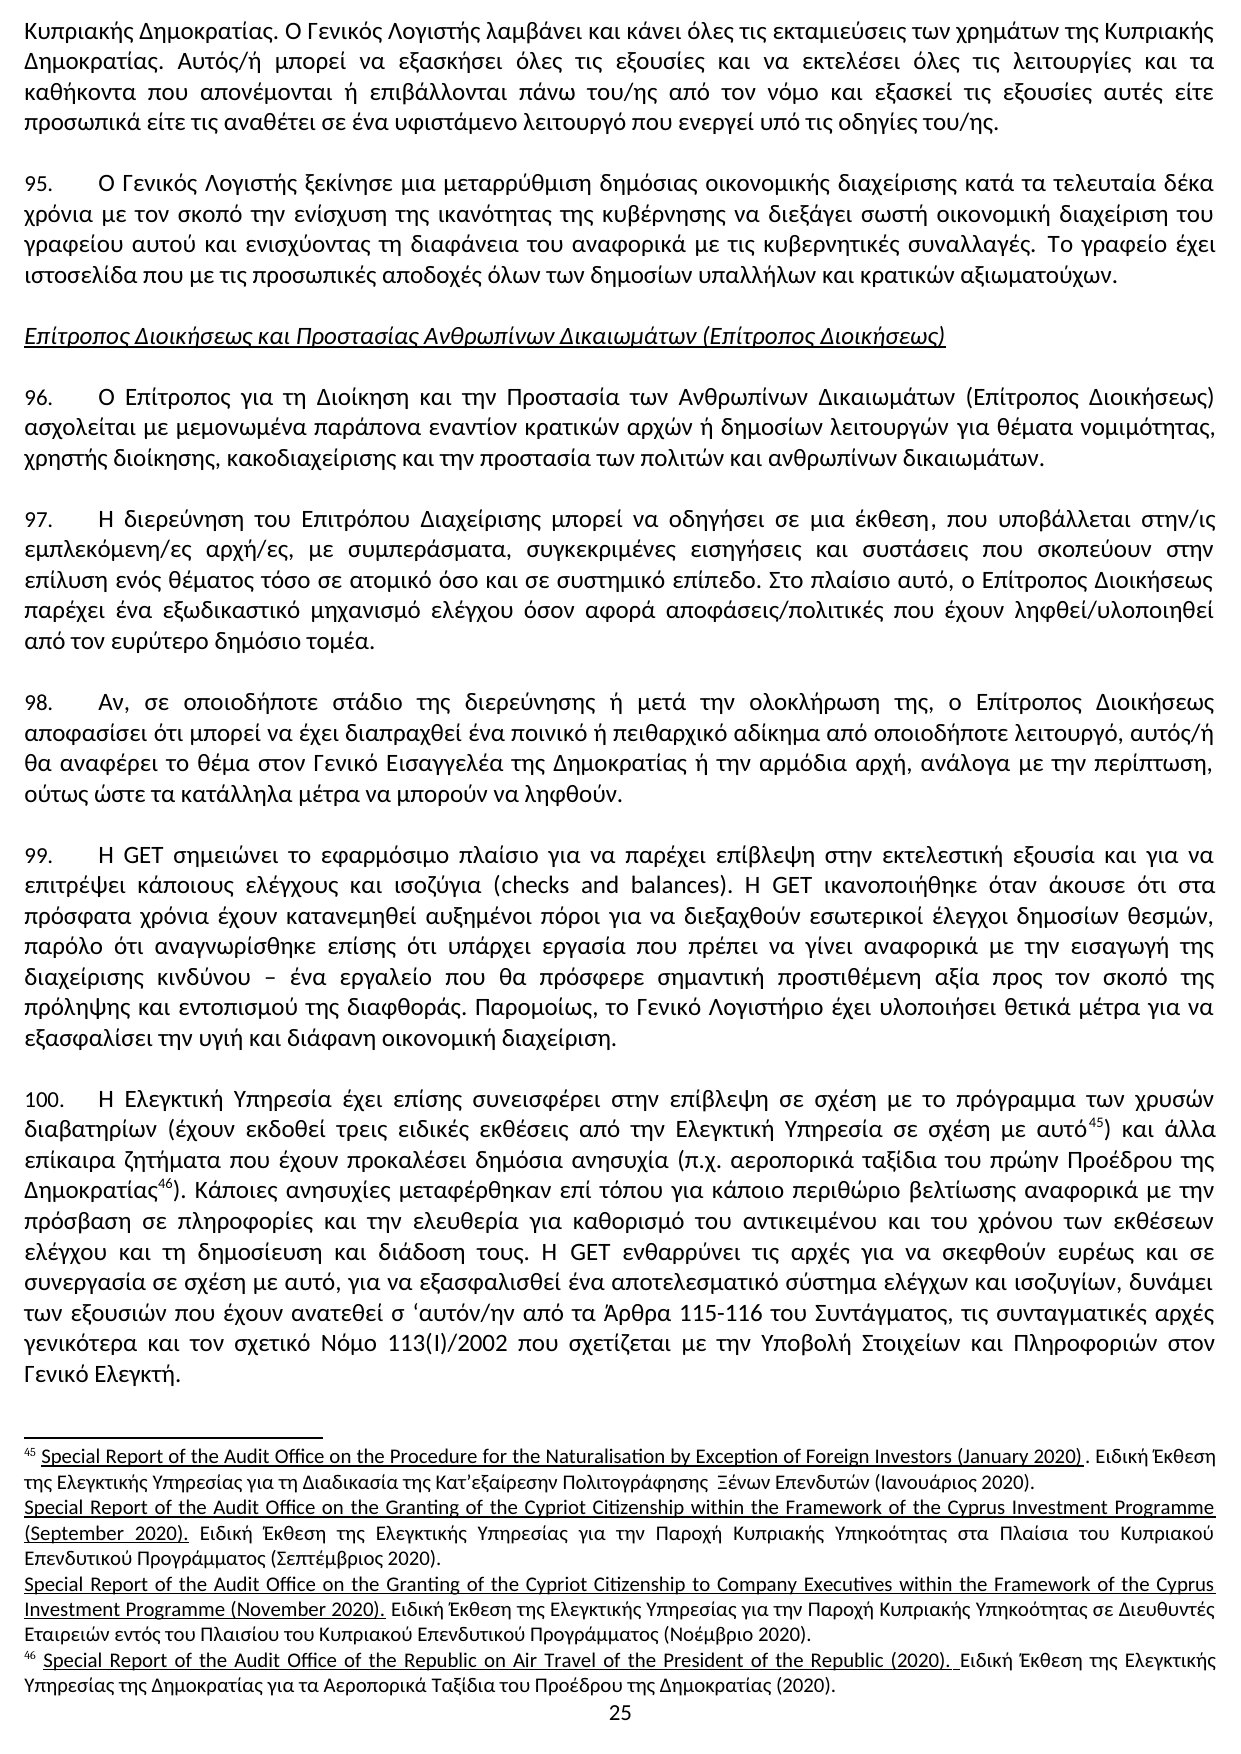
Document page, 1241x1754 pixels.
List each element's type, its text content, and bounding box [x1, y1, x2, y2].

list Η διερεύνηση του Επιτρόπου Διαχείρισης μπορεί να οδηγήσει σε μια έκθεση, που υποβάλλεται στην/ις εμπλεκόμενη/ες αρχή/ες, με συμπεράσματα, συγκεκριμένες εισηγήσεις και συστάσεις που σκοπεύουν στην επίλυση ενός θέματος τόσο σε ατομικό όσο και σε συστημικό επίπεδο. Στο πλαίσιο αυτό, ο Επίτροπος Διοικήσεως παρέχει ένα εξωδικαστικό μηχανισμό ελέγχου όσον αφορά αποφάσεις/πολιτικές που έχουν ληφθεί/υλοποιηθεί από τον ευρύτερο δημόσιο τομέα. [24, 503, 1216, 656]
list Αν, σε οποιοδήποτε στάδιο της διερεύνησης ή μετά την ολοκλήρωση της, ο Επίτροπος Διοικήσεως αποφασίσει ότι μπορεί να έχει διαπραχθεί ένα ποινικό ή πειθαρχικό αδίκημα από οποιοδήποτε λειτουργό, αυτός/ή θα αναφέρει το θέμα στον Γενικό Εισαγγελέα της Δημοκρατίας ή την αρμόδια αρχή, ανάλογα με την περίπτωση, ούτως ώστε τα κατάλληλα μέτρα να μπορούν να ληφθούν. [24, 686, 1216, 808]
list Η Ελεγκτική Υπηρεσία έχει επίσης συνεισφέρει στην επίβλεψη σε σχέση με το πρόγραμμα των χρυσών διαβατηρίων (έχουν εκδοθεί τρεις ειδικές εκθέσεις από την Ελεγκτική Υπηρεσία σε σχέση με αυτό) και άλλα επίκαιρα ζητήματα που έχουν προκαλέσει δημόσια ανησυχία (π.χ. αεροπορικά ταξίδια του πρώην Προέδρου της Δημοκρατίας). Κάποιες ανησυχίες μεταφέρθηκαν επί τόπου για κάποιο περιθώριο βελτίωσης αναφορικά με την πρόσβαση σε πληροφορίες και την ελευθερία για καθορισμό του αντικειμένου και του χρόνου των εκθέσεων ελέγχου και τη δημοσίευση και διάδοση τους. Η GET ενθαρρύνει τις αρχές για να σκεφθούν ευρέως και σε συνεργασία σε σχέση με αυτό, για να εξασφαλισθεί ένα αποτελεσματικό σύστημα ελέγχων και ισοζυγίων, δυνάμει των εξουσιών που έχουν ανατεθεί σ ‘αυτόν/ην από τα Άρθρα 115-116 του Συντάγματος, τις συνταγματικές αρχές γενικότερα και τον σχετικό Νόμο 113(I)/2002 που σχετίζεται με την Υποβολή Στοιχείων και Πληροφοριών στον Γενικό Ελεγκτή. [24, 1083, 1216, 1388]
text Επίτροπος Διοικήσεως και Προστασίας Ανθρωπίνων Δικαιωμάτων (Επίτροπος Διοικήσεως) [24, 320, 1216, 351]
list Η GET σημειώνει το εφαρμόσιμο πλαίσιο για να παρέχει επίβλεψη στην εκτελεστική εξουσία και για να επιτρέψει κάποιους ελέγχους και ισοζύγια (checks and balances). Η GET ικανοποιήθηκε όταν άκουσε ότι στα πρόσφατα χρόνια έχουν κατανεμηθεί αυξημένοι πόροι για να διεξαχθούν εσωτερικοί έλεγχοι δημοσίων θεσμών, παρόλο ότι αναγνωρίσθηκε επίσης ότι υπάρχει εργασία που πρέπει να γίνει αναφορικά με την εισαγωγή της διαχείρισης κινδύνου – ένα εργαλείο που θα πρόσφερε σημαντική προστιθέμενη αξία προς τον σκοπό της πρόληψης και εντοπισμού της διαφθοράς. Παρομοίως, το Γενικό Λογιστήριο έχει υλοποιήσει θετικά μέτρα για να εξασφαλίσει την υγιή και διάφανη οικονομική διαχείριση. [24, 839, 1216, 1052]
list Ο Γενικός Λογιστής ξεκίνησε μια μεταρρύθμιση δημόσιας οικονομικής διαχείρισης κατά τα τελευταία δέκα χρόνια με τον σκοπό την ενίσχυση της ικανότητας της κυβέρνησης να διεξάγει σωστή οικονομική διαχείριση του γραφείου αυτού και ενισχύοντας τη διαφάνεια του αναφορικά με τις κυβερνητικές συναλλαγές. Tο γραφείο έχει ιστοσελίδα που με τις προσωπικές αποδοχές όλων των δημοσίων υπαλλήλων και κρατικών αξιωματούχων. [24, 167, 1216, 289]
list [24, 15, 1216, 137]
list Ο Επίτροπος για τη Διοίκηση και την Προστασία των Ανθρωπίνων Δικαιωμάτων (Επίτροπος Διοικήσεως) ασχολείται με μεμονωμένα παράπονα εναντίον κρατικών αρχών ή δημοσίων λειτουργών για θέματα νομιμότητας, χρηστής διοίκησης, κακοδιαχείρισης και την προστασία των πολιτών και ανθρωπίνων δικαιωμάτων. [24, 381, 1216, 473]
